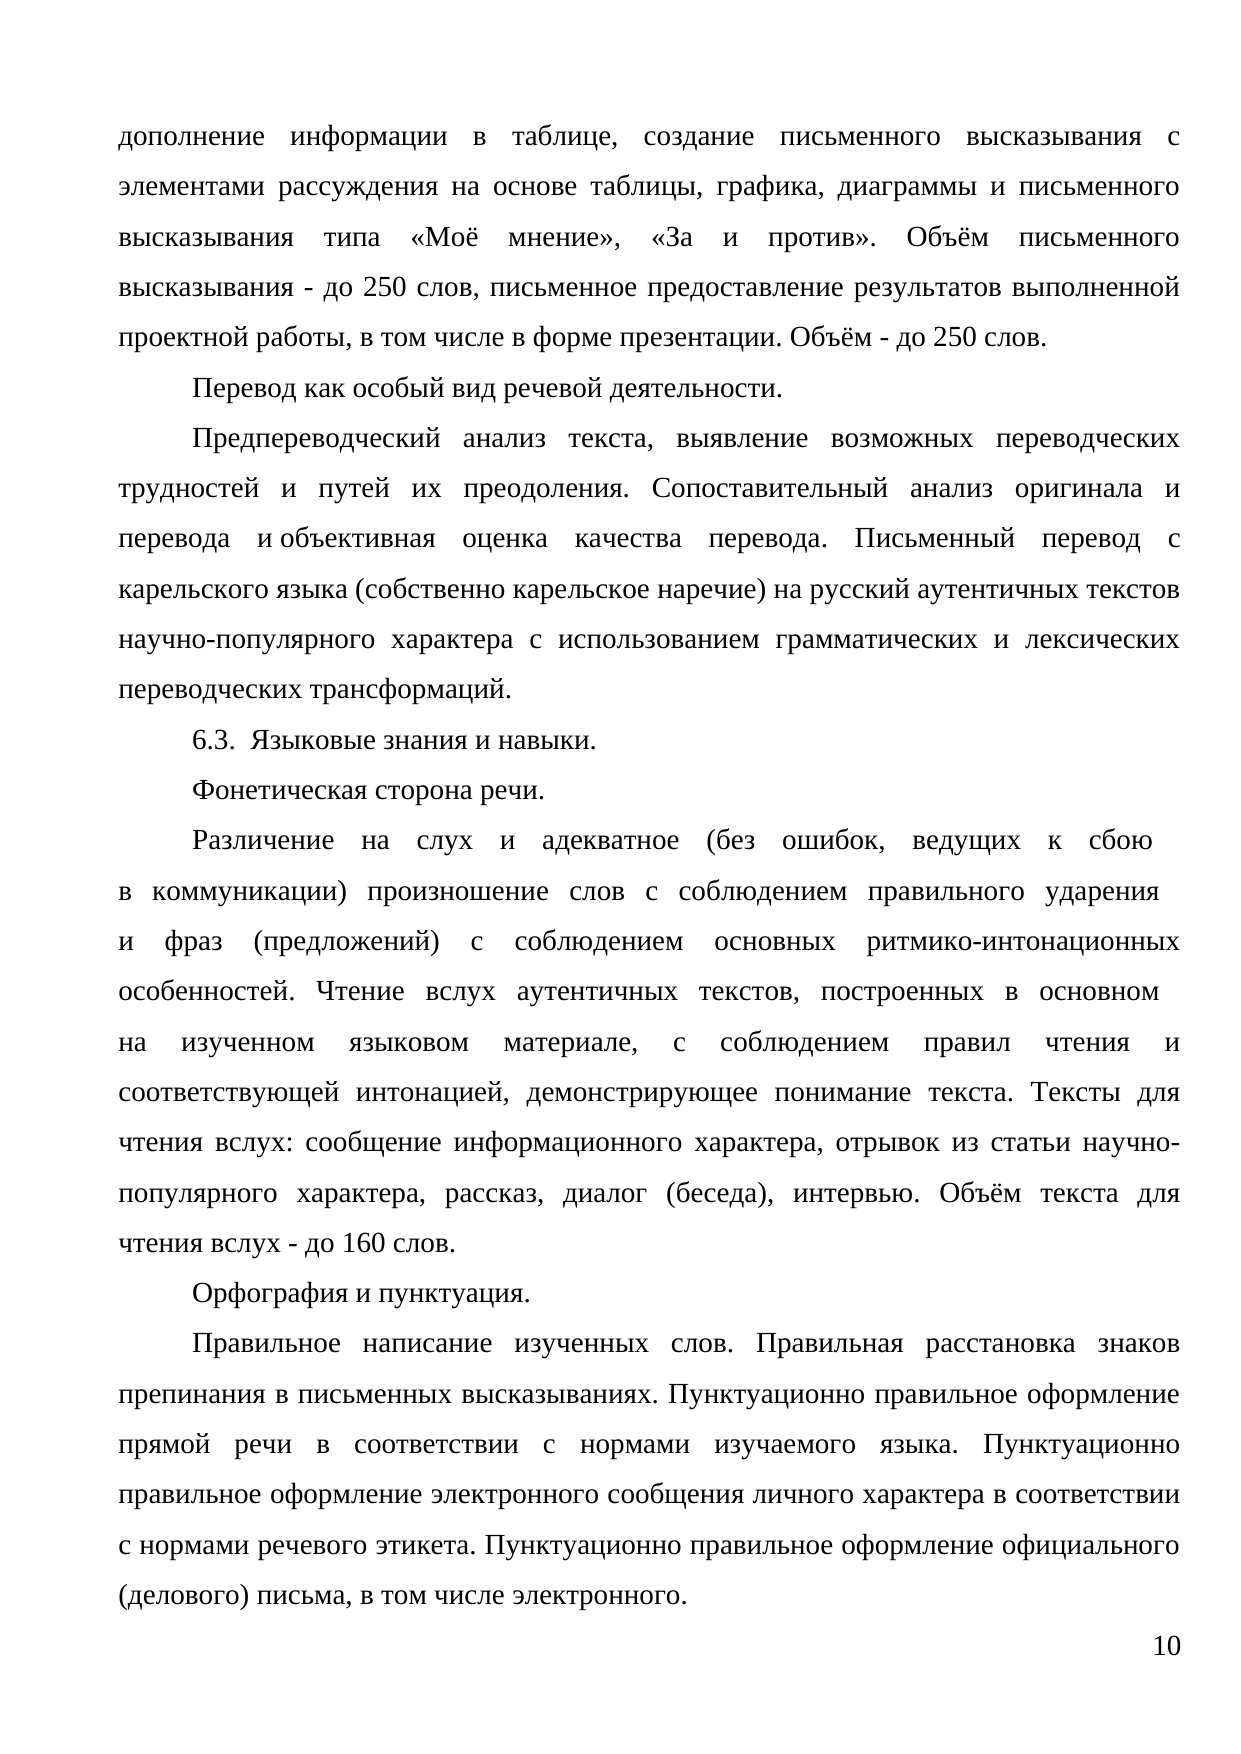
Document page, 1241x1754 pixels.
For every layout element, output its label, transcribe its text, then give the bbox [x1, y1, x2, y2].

text Перевод как особый вид речевой деятельности. [118, 370, 1181, 403]
text Предпереводческий анализ текста, выявление возможных переводческих трудностей и путей их преодоления. Сопоставительный анализ оригинала и перевода и объективная оценка качества перевода. Письменный перевод с карельского языка (собственно карельское наречие) на русский аутентичных текстов научно-популярного характера с использованием грамматических и лексических переводческих трансформаций. [118, 420, 1181, 705]
text Различение на слух и адекватное (без ошибок, ведущих к сбою в коммуникации) произношение слов с соблюдением правильного ударения и фраз (предложений) с соблюдением основных ритмико-интонационных особенностей. Чтение вслух аутентичных текстов, построенных в основном на изученном языковом материале, с соблюдением правил чтения и соответствующей интонацией, демонстрирующее понимание текста. Тексты для чтения вслух: сообщение информационного характера, отрывок из статьи научно-популярного характера, рассказ, диалог (беседа), интервью. Объём текста для чтения вслух - до 160 слов. [118, 822, 1181, 1258]
text 6.3. Языковые знания и навыки. [118, 722, 1181, 755]
text Правильное написание изученных слов. Правильная расстановка знаков препинания в письменных высказываниях. Пунктуационно правильное оформление прямой речи в соответствии с нормами изучаемого языка. Пунктуационно правильное оформление электронного сообщения личного характера в соответствии с нормами речевого этикета. Пунктуационно правильное оформление официального (делового) письма, в том числе электронного. [118, 1326, 1181, 1611]
text Фонетическая сторона речи. [118, 772, 1181, 806]
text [118, 118, 1181, 353]
text Орфография и пунктуация. [118, 1275, 1181, 1309]
